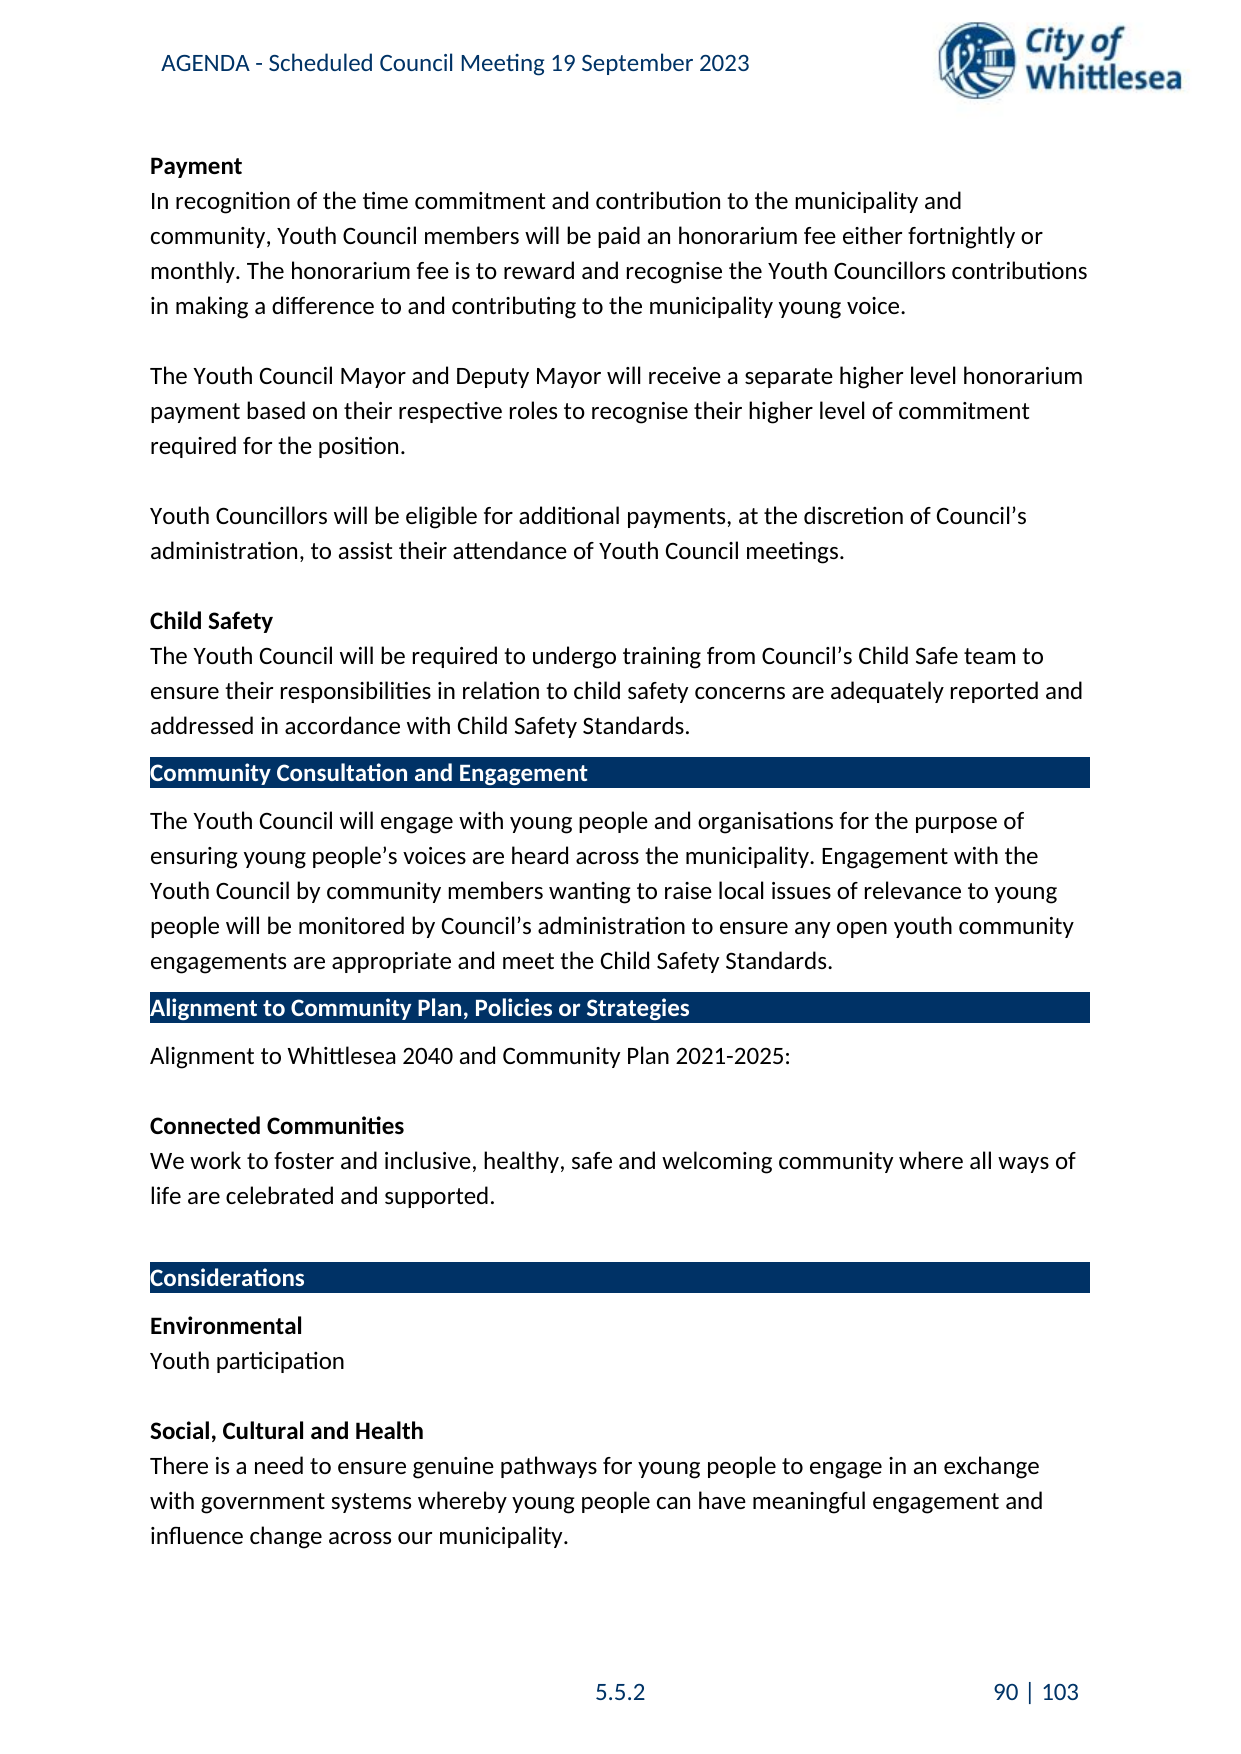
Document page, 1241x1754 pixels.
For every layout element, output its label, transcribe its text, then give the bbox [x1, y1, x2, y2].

text We work to foster and inclusive, healthy, safe and welcoming community where all ways of life are celebrated and supported. [150, 1145, 1090, 1211]
text Social, Cultural and Health [150, 1415, 1090, 1446]
text Youth Councillors will be eligible for additional payments, at the discretion of Council’s administration, to assist their attendance of Youth Council meetings. [150, 500, 1090, 566]
picture [0, 0, 1241, 127]
text There is a need to ensure genuine pathways for young people to engage in an exchange with government systems whereby young people can have meaningful engagement and influence change across our municipality. [150, 1450, 1090, 1551]
text In recognition of the time commitment and contribution to the municipality and community, Youth Council members will be paid an honorarium fee either fortnightly or monthly. The honorarium fee is to reward and recognise the Youth Councillors contributions in making a difference to and contributing to the municipality young voice. [150, 185, 1090, 321]
text Payment [150, 150, 1090, 181]
text The Youth Council will be required to undergo training from Council’s Child Safe team to ensure their responsibilities in relation to child safety concerns are adequately reported and addressed in accordance with Child Safety Standards. [150, 640, 1090, 741]
text The Youth Council will engage with young people and organisations for the purpose of ensuring young people’s voices are heard across the municipality. Engagement with the Youth Council by community members wanting to raise local issues of relevance to young people will be monitored by Council’s administration to ensure any open youth community engagements are appropriate and meet the Child Safety Standards. [150, 805, 1090, 976]
text Connected Communities [150, 1110, 1090, 1141]
text The Youth Council Mayor and Deputy Mayor will receive a separate higher level honorarium payment based on their respective roles to recognise their higher level of commitment required for the position. [150, 360, 1090, 461]
text Environmental [150, 1310, 1090, 1341]
text Child Safety [150, 605, 1090, 636]
text Alignment to Whittlesea 2040 and Community Plan 2021-2025: [150, 1040, 1090, 1071]
text Community Consultation and Engagement [150, 757, 1090, 788]
text Considerations [150, 1262, 1090, 1293]
text Alignment to Community Plan, Policies or Strategies [150, 992, 1090, 1023]
text Youth participation [150, 1345, 1090, 1376]
